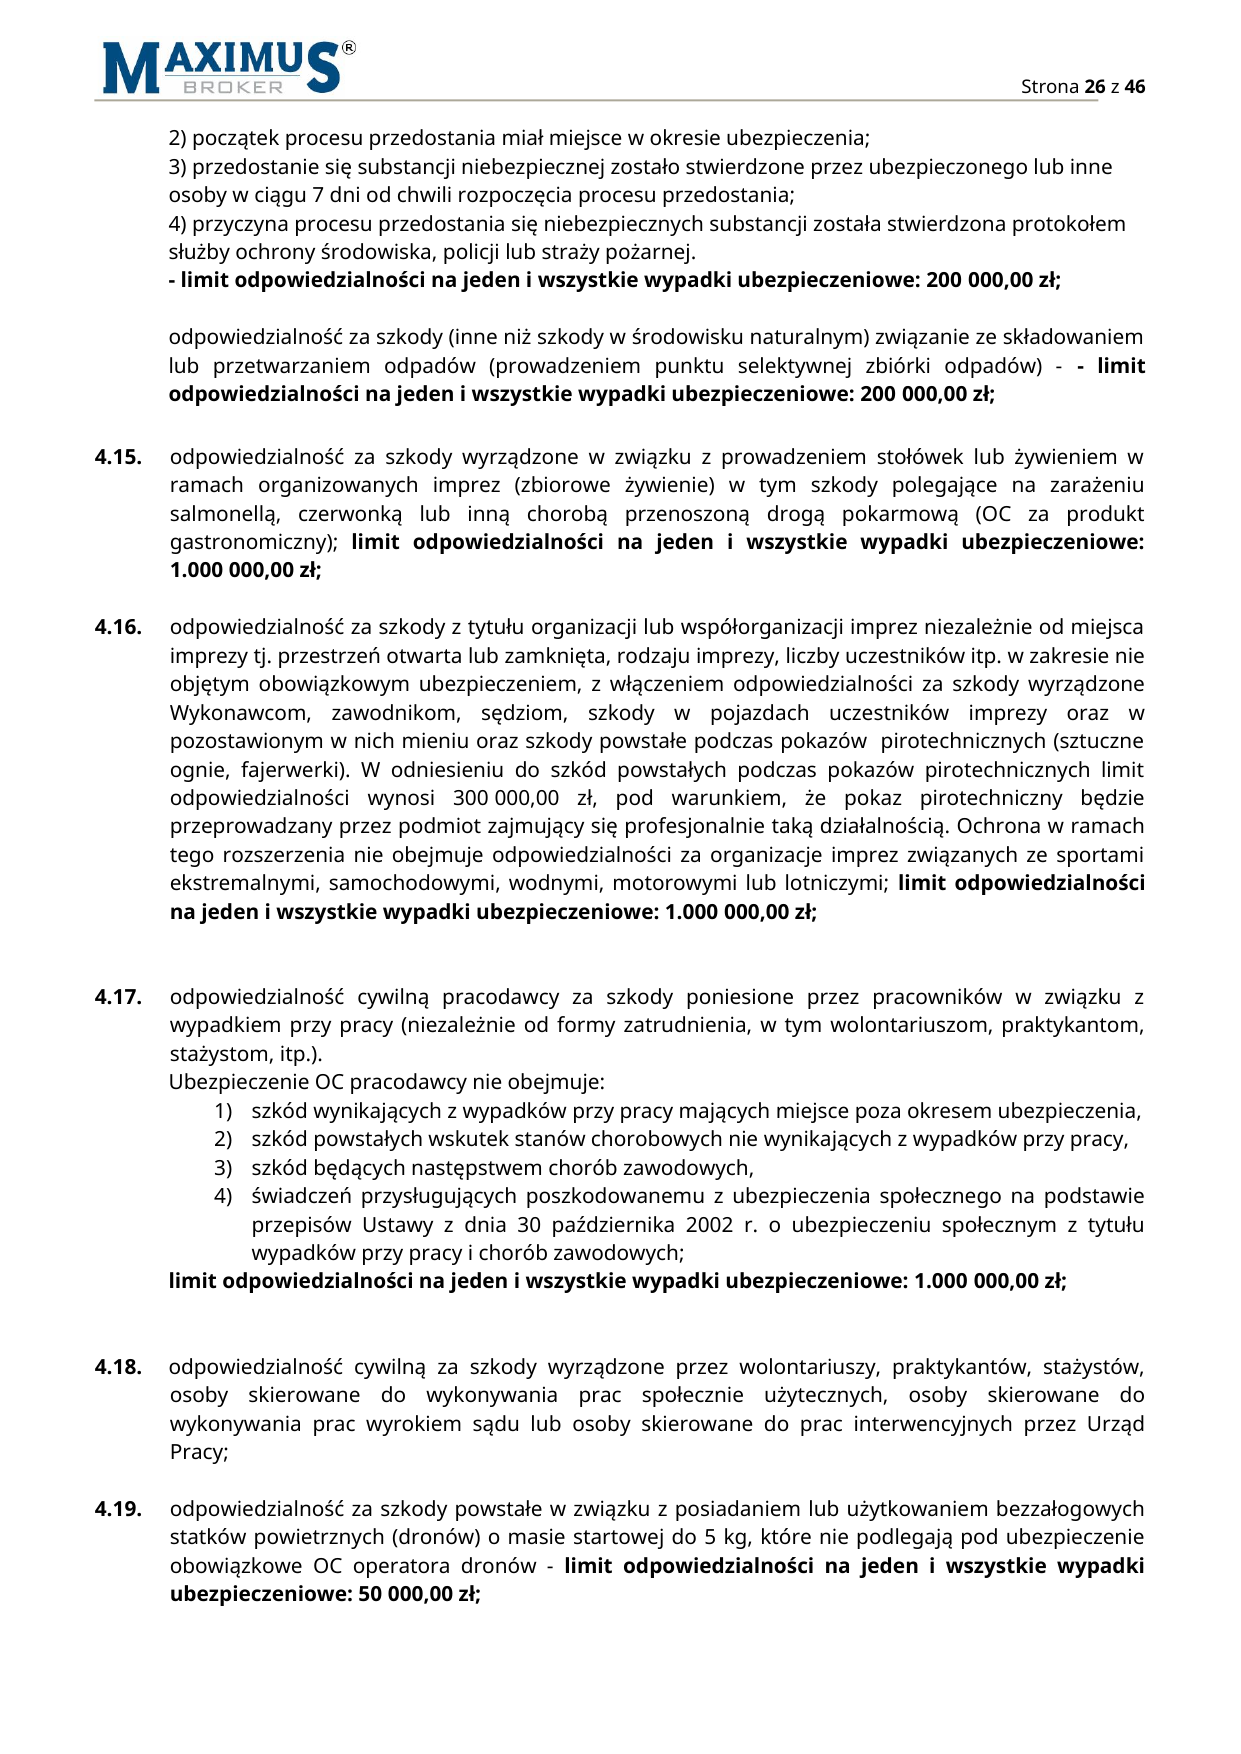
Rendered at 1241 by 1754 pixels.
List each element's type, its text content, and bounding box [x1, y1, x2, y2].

picture [97, 36, 362, 98]
list odpowiedzialność cywilną pracodawcy za szkody poniesione przez pracowników w związku z wypadkiem przy pracy (niezależnie od formy zatrudnienia, w tym wolontariuszom, praktykantom, stażystom, itp.). [94, 982, 1146, 1067]
text odpowiedzialność za szkody (inne niż szkody w środowisku naturalnym) związanie ze składowaniem lub przetwarzaniem odpadów (prowadzeniem punktu selektywnej zbiórki odpadów) - - limit odpowiedzialności na jeden i wszystkie wypadki ubezpieczeniowe: 200 000,00 zł; [168, 322, 1146, 408]
text 3) przedostanie się substancji niebezpiecznej zostało stwierdzone przez ubezpieczonego lub inne osoby w ciągu 7 dni od chwili rozpoczęcia procesu przedostania; [168, 152, 1146, 209]
list odpowiedzialność cywilną za szkody wyrządzone przez wolontariuszy, praktykantów, stażystów, osoby skierowane do wykonywania prac społecznie użytecznych, osoby skierowane do wykonywania prac wyrokiem sądu lub osoby skierowane do prac interwencyjnych przez Urząd Pracy; [94, 1352, 1146, 1466]
text limit odpowiedzialności na jeden i wszystkie wypadki ubezpieczeniowe: 1.000 000,00 zł; [94, 1267, 1146, 1295]
list odpowiedzialność za szkody powstałe w związku z posiadaniem lub użytkowaniem bezzałogowych statków powietrznych (dronów) o masie startowej do 5 kg, które nie podlegają pod ubezpieczenie obowiązkowe OC operatora dronów - limit odpowiedzialności na jeden i wszystkie wypadki ubezpieczeniowe: 50 000,00 zł; [94, 1494, 1146, 1608]
text - limit odpowiedzialności na jeden i wszystkie wypadki ubezpieczeniowe: 200 000,00 zł; [168, 266, 1146, 294]
list odpowiedzialność za szkody z tytułu organizacji lub współorganizacji imprez niezależnie od miejsca imprezy tj. przestrzeń otwarta lub zamknięta, rodzaju imprezy, liczby uczestników itp. w zakresie nie objętym obowiązkowym ubezpieczeniem, z włączeniem odpowiedzialności za szkody wyrządzone Wykonawcom, zawodnikom, sędziom, szkody w pojazdach uczestników imprezy oraz w pozostawionym w nich mieniu oraz szkody powstałe podczas pokazów pirotechnicznych (sztuczne ognie, fajerwerki). W odniesieniu do szkód powstałych podczas pokazów pirotechnicznych limit odpowiedzialności wynosi 300 000,00 zł, pod warunkiem, że pokaz pirotechniczny będzie przeprowadzany przez podmiot zajmujący się profesjonalnie taką działalnością. Ochrona w ramach tego rozszerzenia nie obejmuje odpowiedzialności za organizacje imprez związanych ze sportami ekstremalnymi, samochodowymi, wodnymi, motorowymi lub lotniczymi; limit odpowiedzialności na jeden i wszystkie wypadki ubezpieczeniowe: 1.000 000,00 zł; [94, 612, 1146, 925]
text Ubezpieczenie OC pracodawcy nie obejmuje: [168, 1067, 1146, 1096]
list szkód powstałych wskutek stanów chorobowych nie wynikających z wypadków przy pracy, [214, 1124, 1146, 1153]
list szkód wynikających z wypadków przy pracy mających miejsce poza okresem ubezpieczenia, [214, 1096, 1146, 1124]
text 4) przyczyna procesu przedostania się niebezpiecznych substancji została stwierdzona protokołem służby ochrony środowiska, policji lub straży pożarnej. [168, 209, 1146, 266]
text 2) początek procesu przedostania miał miejsce w okresie ubezpieczenia; [168, 123, 1146, 152]
list szkód będących następstwem chorób zawodowych, [214, 1153, 1146, 1181]
list odpowiedzialność za szkody wyrządzone w związku z prowadzeniem stołówek lub żywieniem w ramach organizowanych imprez (zbiorowe żywienie) w tym szkody polegające na zarażeniu salmonellą, czerwonką lub inną chorobą przenoszoną drogą pokarmową (OC za produkt gastronomiczny); limit odpowiedzialności na jeden i wszystkie wypadki ubezpieczeniowe: 1.000 000,00 zł; [94, 442, 1146, 584]
list świadczeń przysługujących poszkodowanemu z ubezpieczenia społecznego na podstawie przepisów Ustawy z dnia 30 października 2002 r. o ubezpieczeniu społecznym z tytułu wypadków przy pracy i chorób zawodowych; [214, 1181, 1146, 1267]
